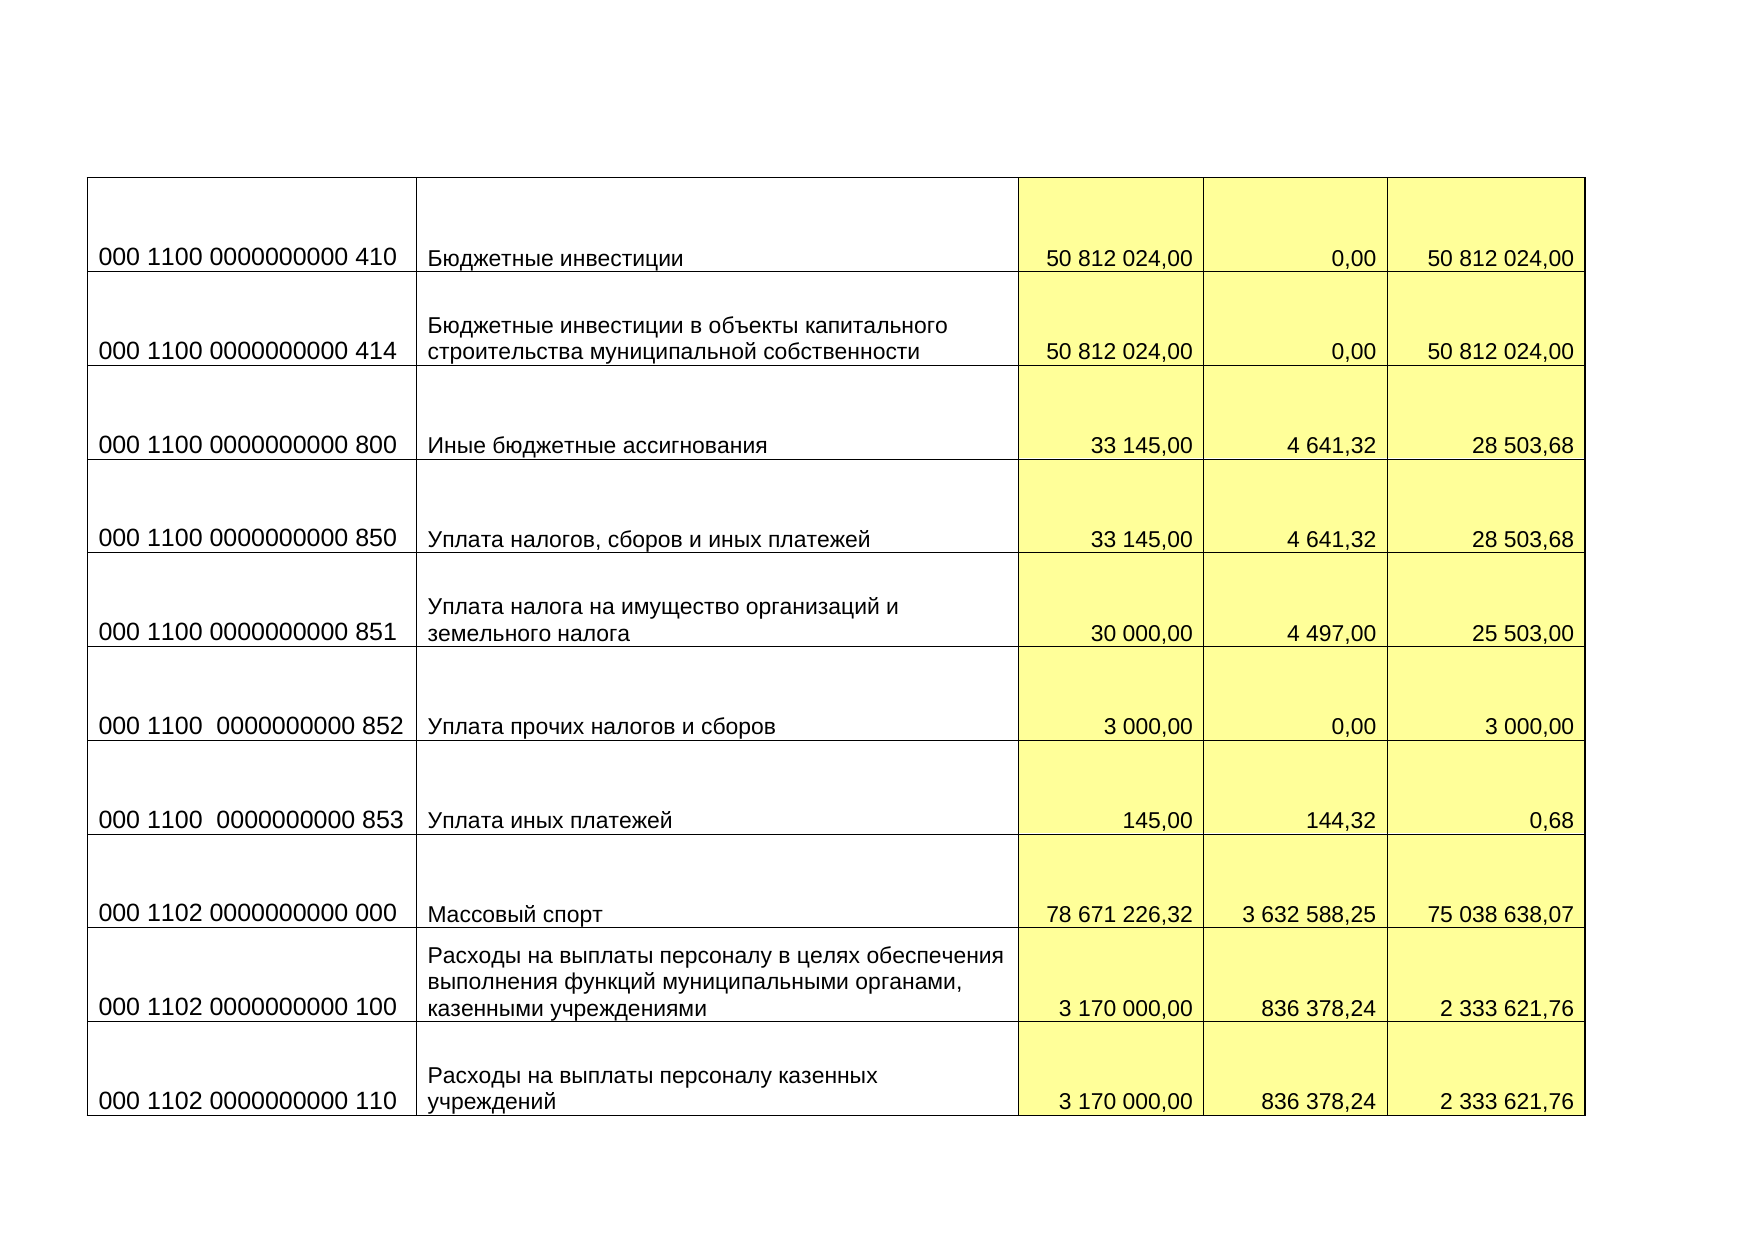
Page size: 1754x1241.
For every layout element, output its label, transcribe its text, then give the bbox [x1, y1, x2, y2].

table_cell 000 1102 0000000000 100 [88, 928, 416, 1021]
table_cell 0,00 [1204, 178, 1387, 271]
table_cell 50 812 024,00 [1019, 272, 1203, 365]
table_cell 50 812 024,00 [1388, 272, 1584, 365]
table_cell 3 632 588,25 [1204, 835, 1387, 927]
table_cell 3 000,00 [1388, 647, 1584, 740]
table_cell 3 170 000,00 [1019, 928, 1203, 1021]
table_cell 000 1100 0000000000 851 [88, 553, 416, 646]
table_cell 144,32 [1204, 741, 1387, 833]
table_cell 0,00 [1204, 272, 1387, 365]
table_cell Уплата иных платежей [417, 741, 1018, 833]
table_cell Расходы на выплаты персоналу казенных учреждений [417, 1022, 1018, 1115]
table_cell 000 1102 0000000000 110 [88, 1022, 416, 1115]
table_cell 000 1102 0000000000 000 [88, 835, 416, 927]
table_cell 000 1100 0000000000 410 [88, 178, 416, 271]
table_cell 2 333 621,76 [1388, 928, 1584, 1021]
table_cell 0,68 [1388, 741, 1584, 833]
table_cell 4 641,32 [1204, 366, 1387, 458]
table_cell 4 641,32 [1204, 460, 1387, 552]
table_cell 3 170 000,00 [1019, 1022, 1203, 1115]
table_cell Иные бюджетные ассигнования [417, 366, 1018, 458]
table_cell 78 671 226,32 [1019, 835, 1203, 927]
table_cell 836 378,24 [1204, 1022, 1387, 1115]
table_cell 4 497,00 [1204, 553, 1387, 646]
table_cell 0,00 [1204, 647, 1387, 740]
table_cell 000 1100 0000000000 850 [88, 460, 416, 552]
table_cell 000 1100 0000000000 853 [88, 741, 416, 833]
table_cell 33 145,00 [1019, 366, 1203, 458]
table_cell 75 038 638,07 [1388, 835, 1584, 927]
table_cell 3 000,00 [1019, 647, 1203, 740]
table_cell 50 812 024,00 [1019, 178, 1203, 271]
table_cell 000 1100 0000000000 852 [88, 647, 416, 740]
table_cell 50 812 024,00 [1388, 178, 1584, 271]
table_cell 836 378,24 [1204, 928, 1387, 1021]
table_cell 25 503,00 [1388, 553, 1584, 646]
table_cell Уплата налога на имущество организаций и земельного налога [417, 553, 1018, 646]
table_cell 2 333 621,76 [1388, 1022, 1584, 1115]
table_cell 28 503,68 [1388, 366, 1584, 458]
table_cell 145,00 [1019, 741, 1203, 833]
table_cell Бюджетные инвестиции [417, 178, 1018, 271]
table_cell 000 1100 0000000000 414 [88, 272, 416, 365]
table_cell 28 503,68 [1388, 460, 1584, 552]
table_cell Расходы на выплаты персоналу в целях обеспечения выполнения функций муниципальными органами, казенными учреждениями [417, 928, 1018, 1021]
table_cell Уплата прочих налогов и сборов [417, 647, 1018, 740]
table_cell Массовый спорт [417, 835, 1018, 927]
table_cell 000 1100 0000000000 800 [88, 366, 416, 458]
table_cell 30 000,00 [1019, 553, 1203, 646]
table_cell Бюджетные инвестиции в объекты капитального строительства муниципальной собственности [417, 272, 1018, 365]
table_cell Уплата налогов, сборов и иных платежей [417, 460, 1018, 552]
table_cell 33 145,00 [1019, 460, 1203, 552]
